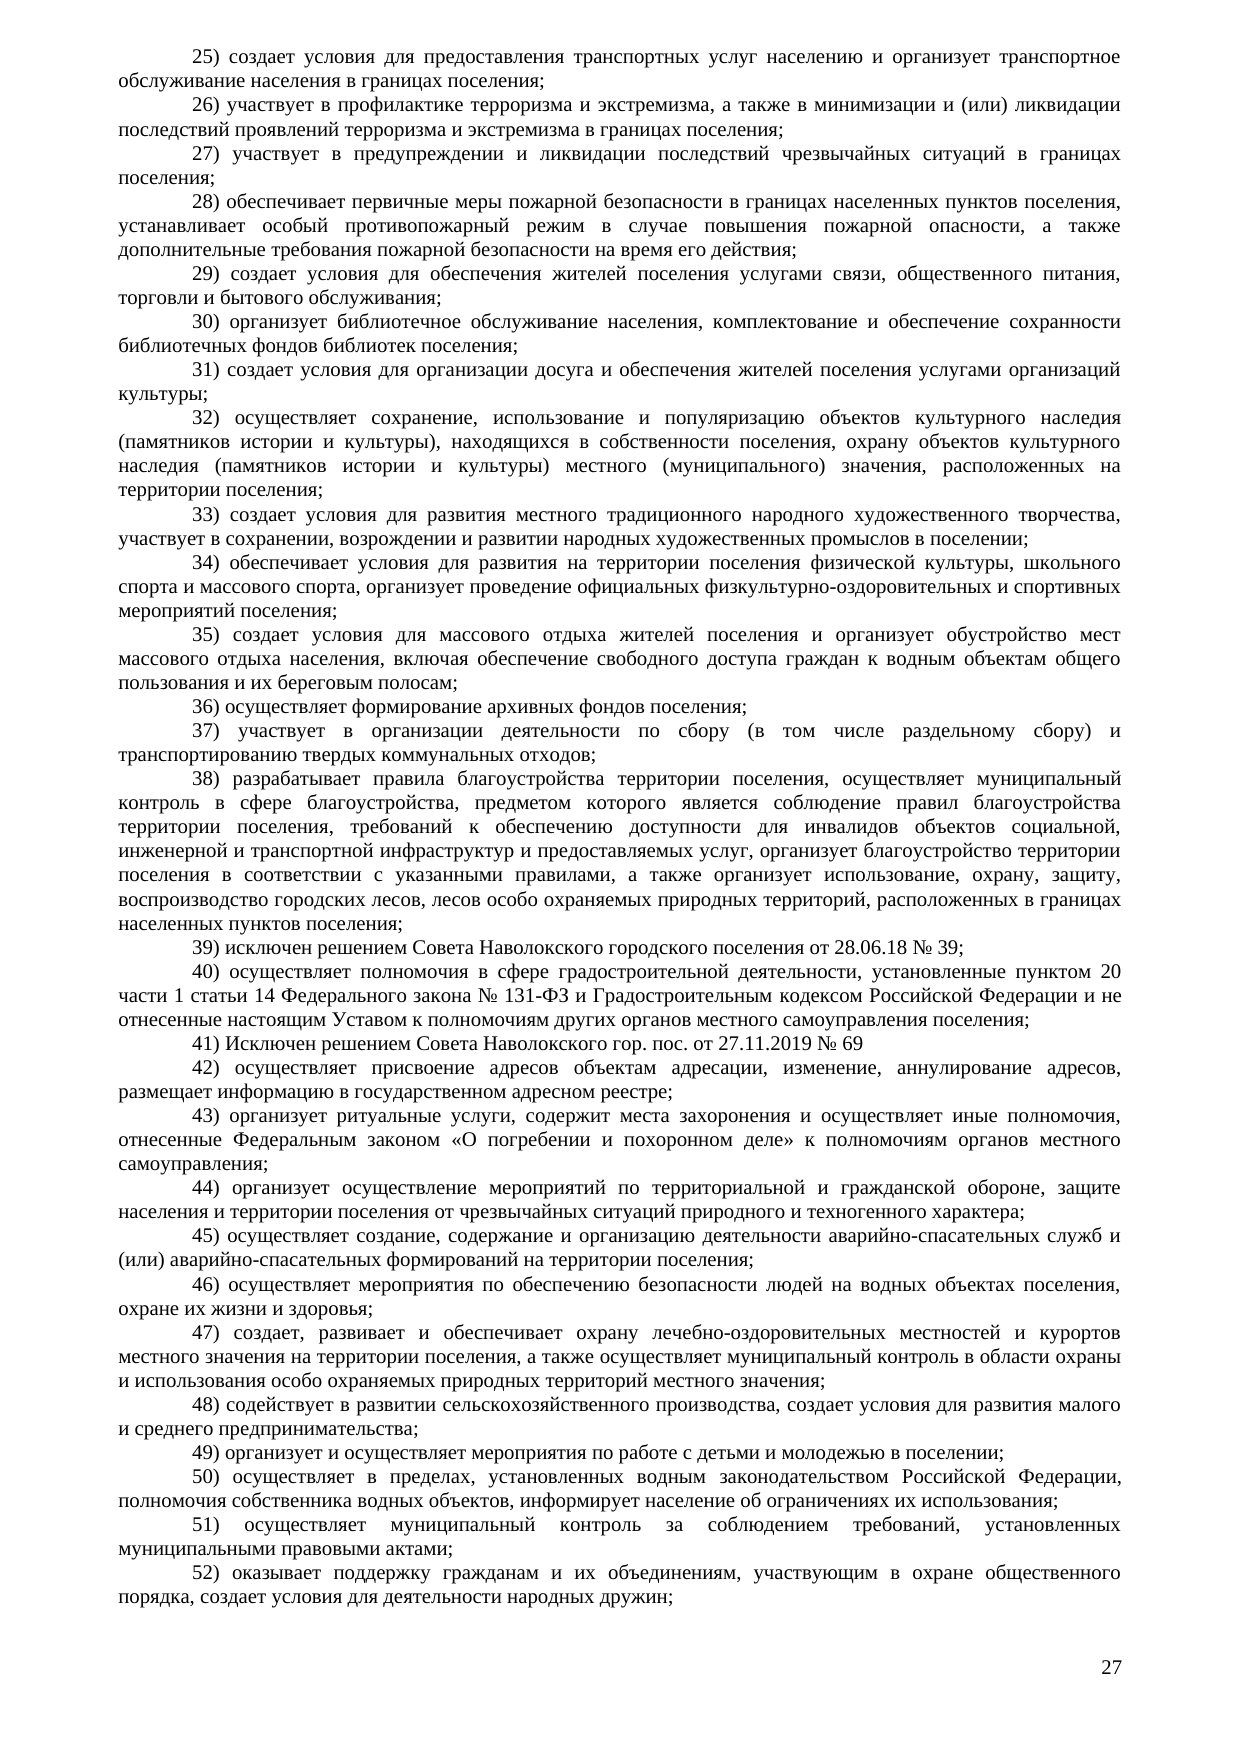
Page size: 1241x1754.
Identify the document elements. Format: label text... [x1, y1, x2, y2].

text 26) участвует в профилактике терроризма и экстремизма, а также в минимизации и (или) ликвидации последствий проявлений терроризма и экстремизма в границах поселения; [118, 92, 1122, 141]
text 42) осуществляет присвоение адресов объектам адресации, изменение, аннулирование адресов, размещает информацию в государственном адресном реестре; [118, 1055, 1122, 1103]
text 47) создает, развивает и обеспечивает охрану лечебно-оздоровительных местностей и курортов местного значения на территории поселения, а также осуществляет муниципальный контроль в области охраны и использования особо охраняемых природных территорий местного значения; [118, 1319, 1122, 1392]
text 35) создает условия для массового отдыха жителей поселения и организует обустройство мест массового отдыха населения, включая обеспечение свободного доступа граждан к водным объектам общего пользования и их береговым полосам; [118, 622, 1122, 694]
text 39) исключен решением Совета Наволокского городского поселения от 28.06.18 № 39; [118, 934, 1122, 959]
text 29) создает условия для обеспечения жителей поселения услугами связи, общественного питания, торговли и бытового обслуживания; [118, 261, 1122, 309]
text 33) создает условия для развития местного традиционного народного художественного творчества, участвует в сохранении, возрождении и развитии народных художественных промыслов в поселении; [118, 501, 1122, 549]
text 25) создает условия для предоставления транспортных услуг населению и организует транспортное обслуживание населения в границах поселения; [118, 44, 1122, 92]
text 37) участвует в организации деятельности по сбору (в том числе раздельному сбору) и транспортированию твердых коммунальных отходов; [118, 718, 1122, 766]
text 52) оказывает поддержку гражданам и их объединениям, участвующим в охране общественного порядка, создает условия для деятельности народных дружин; [118, 1560, 1122, 1608]
text 34) обеспечивает условия для развития на территории поселения физической культуры, школьного спорта и массового спорта, организует проведение официальных физкультурно-оздоровительных и спортивных мероприятий поселения; [118, 549, 1122, 622]
text 43) организует ритуальные услуги, содержит места захоронения и осуществляет иные полномочия, отнесенные Федеральным законом «О погребении и похоронном деле» к полномочиям органов местного самоуправления; [118, 1103, 1122, 1175]
text 41) Исключен решением Совета Наволокского гор. пос. от 27.11.2019 № 69 [118, 1031, 1122, 1055]
text 31) создает условия для организации досуга и обеспечения жителей поселения услугами организаций культуры; [118, 357, 1122, 405]
text 32) осуществляет сохранение, использование и популяризацию объектов культурного наследия (памятников истории и культуры), находящихся в собственности поселения, охрану объектов культурного наследия (памятников истории и культуры) местного (муниципального) значения, расположенных на территории поселения; [118, 405, 1122, 501]
text 48) содействует в развитии сельскохозяйственного производства, создает условия для развития малого и среднего предпринимательства; [118, 1392, 1122, 1440]
text 27) участвует в предупреждении и ликвидации последствий чрезвычайных ситуаций в границах поселения; [118, 141, 1122, 189]
text 49) организует и осуществляет мероприятия по работе с детьми и молодежью в поселении; [118, 1440, 1122, 1464]
text 36) осуществляет формирование архивных фондов поселения; [118, 694, 1122, 718]
text 28) обеспечивает первичные меры пожарной безопасности в границах населенных пунктов поселения, устанавливает особый противопожарный режим в случае повышения пожарной опасности, а также дополнительные требования пожарной безопасности на время его действия; [118, 189, 1122, 261]
text 51) осуществляет муниципальный контроль за соблюдением требований, установленных муниципальными правовыми актами; [118, 1512, 1122, 1560]
text 30) организует библиотечное обслуживание населения, комплектование и обеспечение сохранности библиотечных фондов библиотек поселения; [118, 309, 1122, 357]
text 46) осуществляет мероприятия по обеспечению безопасности людей на водных объектах поселения, охране их жизни и здоровья; [118, 1271, 1122, 1319]
text 40) осуществляет полномочия в сфере градостроительной деятельности, установленные пунктом 20 части 1 статьи 14 Федерального закона № 131-ФЗ и Градостроительным кодексом Российской Федерации и не отнесенные настоящим Уставом к полномочиям других органов местного самоуправления поселения; [118, 959, 1122, 1031]
text 38) разрабатывает правила благоустройства территории поселения, осуществляет муниципальный контроль в сфере благоустройства, предметом которого является соблюдение правил благоустройства территории поселения, требований к обеспечению доступности для инвалидов объектов социальной, инженерной и транспортной инфраструктур и предоставляемых услуг, организует благоустройство территории поселения в соответствии с указанными правилами, а также организует использование, охрану, защиту, воспроизводство городских лесов, лесов особо охраняемых природных территорий, расположенных в границах населенных пунктов поселения; [118, 766, 1122, 934]
text 45) осуществляет создание, содержание и организацию деятельности аварийно-спасательных служб и (или) аварийно-спасательных формирований на территории поселения; [118, 1223, 1122, 1271]
text 44) организует осуществление мероприятий по территориальной и гражданской обороне, защите населения и территории поселения от чрезвычайных ситуаций природного и техногенного характера; [118, 1175, 1122, 1223]
text 50) осуществляет в пределах, установленных водным законодательством Российской Федерации, полномочия собственника водных объектов, информирует население об ограничениях их использования; [118, 1464, 1122, 1512]
